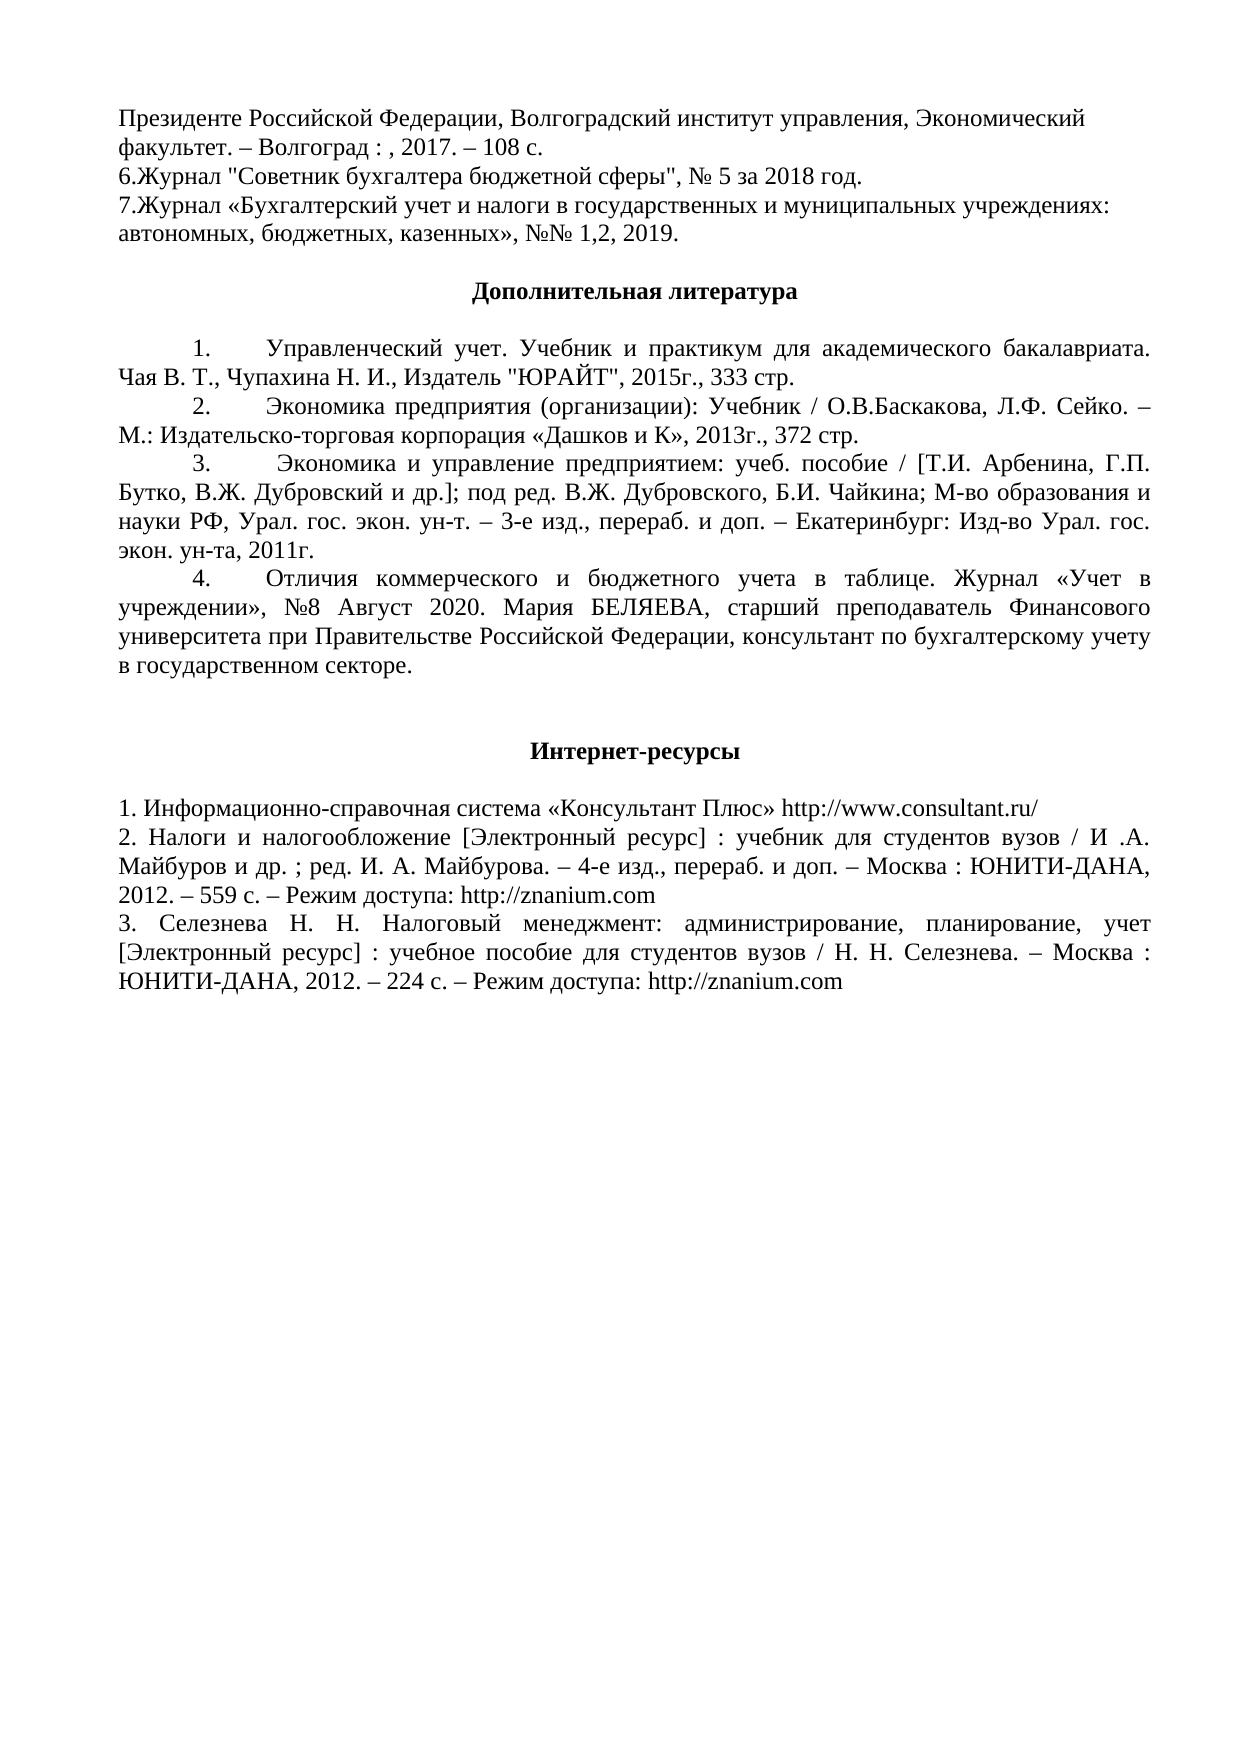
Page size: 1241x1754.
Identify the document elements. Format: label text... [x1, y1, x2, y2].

list Отличия коммерческого и бюджетного учета в таблице. Журнал «Учет в учреждении», №8 Август 2020. Мария БЕЛЯЕВА, старший преподаватель Финансового университета при Правительстве Российской Федерации, консультант по бухгалтерскому учету в государственном секторе. [118, 563, 1152, 678]
text Дополнительная литература [118, 276, 1152, 305]
list Экономика предприятия (организации): Учебник / О.В.Баскакова, Л.Ф. Сейко. – М.: Издательско-торговая корпорация «Дашков и К», 2013г., 372 стр. [118, 391, 1152, 448]
text 3. Селезнева Н. Н. Налоговый менеджмент: администрирование, планирование, учет [Электронный ресурс] : учебное пособие для студентов вузов / Н. Н. Селезнева. – Москва : ЮНИТИ-ДАНА, 2012. – 224 с. – Режим доступа: http://znanium.com [118, 908, 1152, 995]
text Интернет-ресурсы [118, 736, 1152, 765]
text 6.Журнал "Советник бухгалтера бюджетной сферы", № 5 за 2018 год. [118, 161, 1152, 190]
text 2. Налоги и налогообложение [Электронный ресурс] : учебник для студентов вузов / И .А. Майбуров и др. ; ред. И. А. Майбурова. – 4-е изд., перераб. и доп. – Москва : ЮНИТИ-ДАНА, 2012. – 559 с. – Режим доступа: http://znanium.com [118, 822, 1152, 908]
list Управленческий учет. Учебник и практикум для академического бакалавриата. Чая В. Т., Чупахина Н. И., Издатель "ЮРАЙТ", 2015г., 333 стр. [118, 333, 1152, 391]
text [118, 103, 1152, 161]
text 1. Информационно-справочная система «Консультант Плюс» http://www.consultant.ru/ [118, 793, 1152, 822]
list Экономика и управление предприятием: учеб. пособие / [Т.И. Арбенина, Г.П. Бутко, В.Ж. Дубровский и др.]; под ред. В.Ж. Дубровского, Б.И. Чайкина; М-во образования и науки РФ, Урал. гос. экон. ун-т. – 3-е изд., перераб. и доп. – Екатеринбург: Изд-во Урал. гос. экон. ун-та, 2011г. [118, 448, 1152, 563]
text 7.Журнал «Бухгалтерский учет и налоги в государственных и муниципальных учреждениях: автономных, бюджетных, казенных», №№ 1,2, 2019. [118, 190, 1152, 247]
